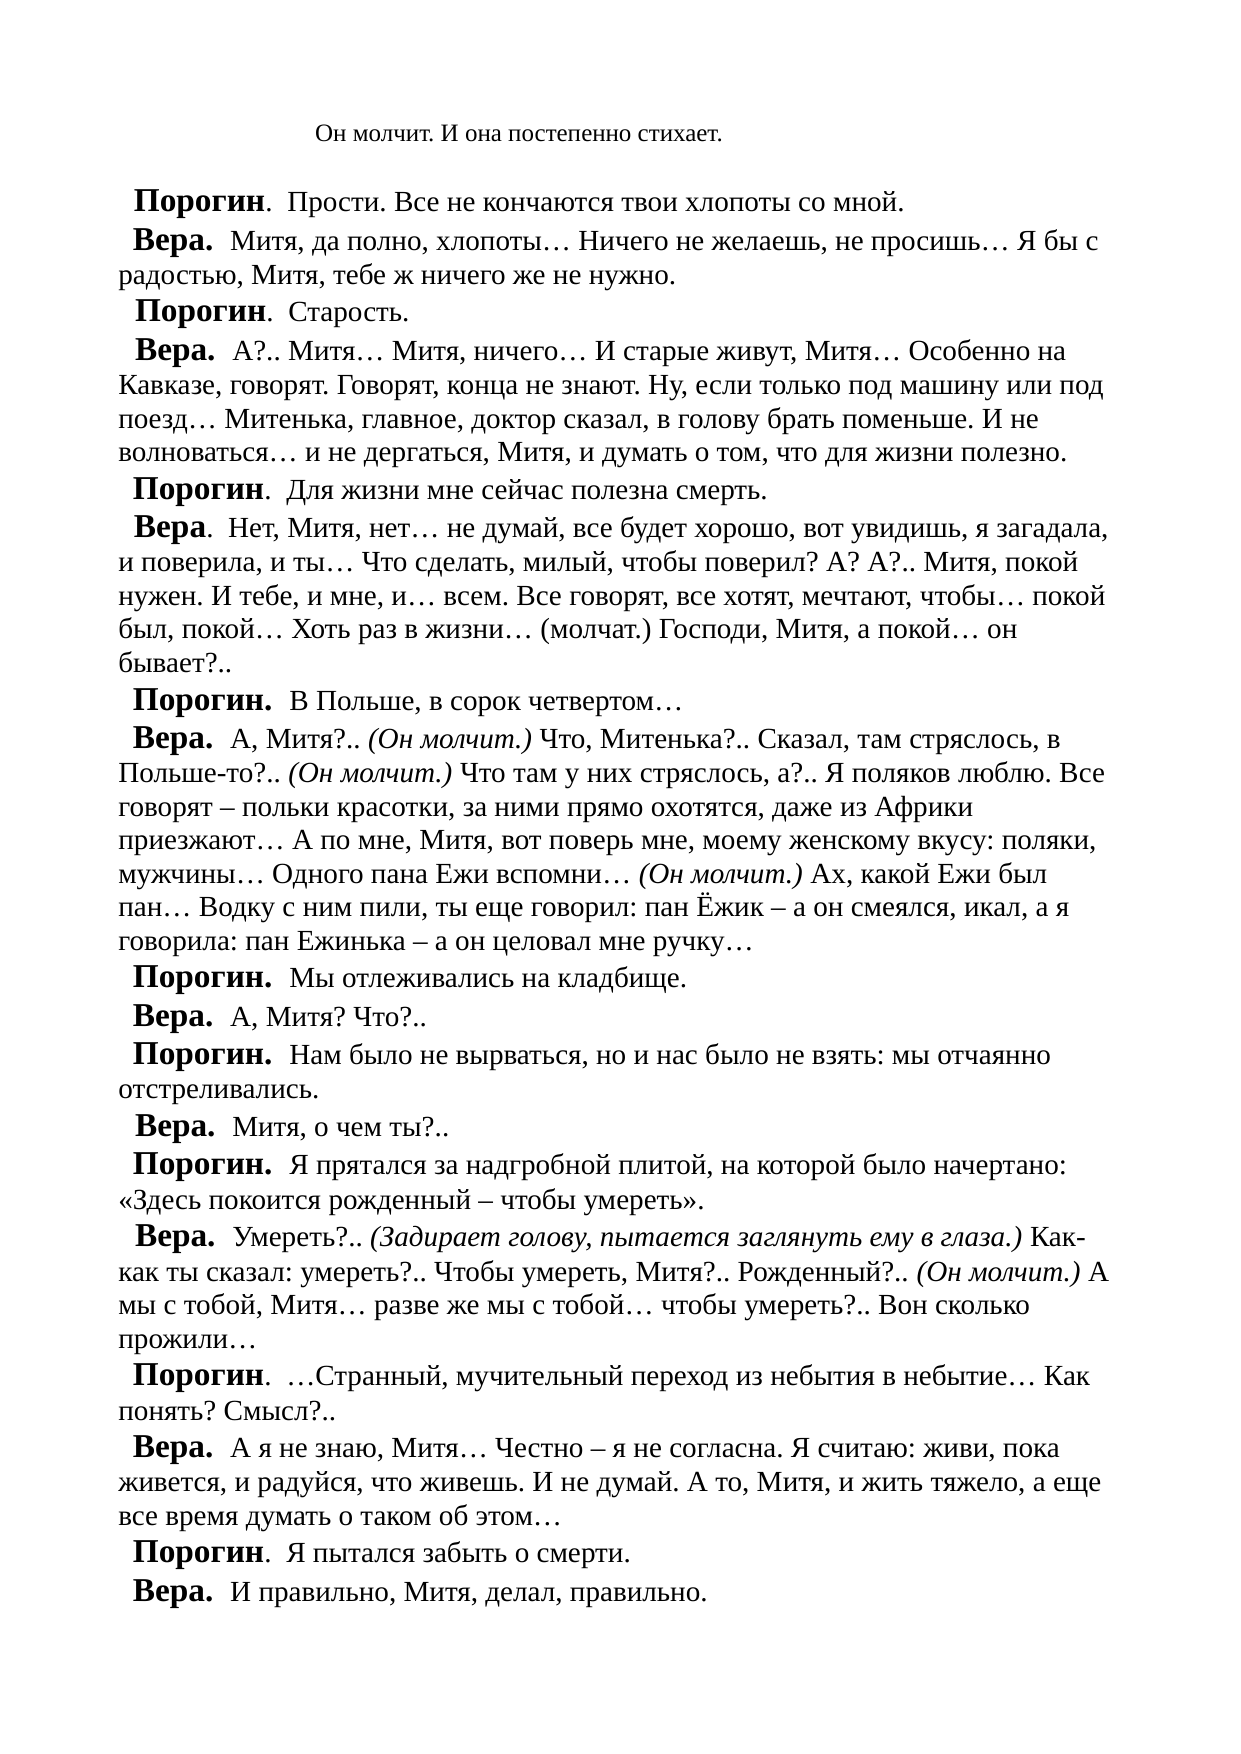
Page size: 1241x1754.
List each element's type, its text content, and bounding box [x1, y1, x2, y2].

text Порогин. Старость. [118, 291, 1122, 329]
text Порогин. …Странный, мучительный переход из небытия в небытие… Как понять? Смысл?.. [118, 1354, 1122, 1426]
text Вера. И правильно, Митя, делал, правильно. [118, 1570, 1122, 1608]
text Порогин. Нам было не вырваться, но и нас было не взять: мы отчаянно отстреливались. [118, 1033, 1122, 1105]
text Порогин. В Польше, в сорок четвертом… [118, 679, 1122, 717]
text Порогин. Мы отлеживались на кладбище. [118, 957, 1122, 995]
text Вера. А, Митя? Что?.. [118, 995, 1122, 1033]
text Вера. Митя, о чем ты?.. [118, 1105, 1122, 1143]
text Вера. А, Митя?.. (Он молчит.) Что, Митенька?.. Сказал, там стряслось, в Польше-то?.. (Он молчит.) Что там у них стряслось, а?.. Я поляков люблю. Все говорят – польки красотки, за ними прямо охотятся, даже из Африки приезжают… А по мне, Митя, вот поверь мне, моему женскому вкусу: поляки, мужчины… Одного пана Ежи вспомни… (Он молчит.) Ах, какой Ежи был пан… Водку с ним пили, ты еще говорил: пан Ёжик – а он смеялся, икал, а я говорила: пан Ежинька – а он целовал мне ручку… [118, 717, 1122, 957]
text Порогин. Для жизни мне сейчас полезна смерть. [118, 468, 1122, 506]
text Он молчит. И она постепенно стихает. [118, 118, 1122, 147]
text Вера. Митя, да полно, хлопоты… Ничего не желаешь, не просишь… Я бы с радостью, Митя, тебе ж ничего же не нужно. [118, 219, 1122, 291]
text Порогин. Я пытался забыть о смерти. [118, 1532, 1122, 1570]
text Вера. А?.. Митя… Митя, ничего… И старые живут, Митя… Особенно на Кавказе, говорят. Говорят, конца не знают. Ну, если только под машину или под поезд… Митенька, главное, доктор сказал, в голову брать поменьше. И не волноваться… и не дергаться, Митя, и думать о том, что для жизни полезно. [118, 329, 1122, 468]
text Порогин. Прости. Все не кончаются твои хлопоты со мной. [118, 180, 1122, 219]
text Вера. Нет, Митя, нет… не думай, все будет хорошо, вот увидишь, я загадала, и поверила, и ты… Что сделать, милый, чтобы поверил? А? А?.. Митя, покой нужен. И тебе, и мне, и… всем. Все говорят, все хотят, мечтают, чтобы… покой был, покой… Хоть раз в жизни… (молчат.) Господи, Митя, а покой… он бывает?.. [118, 506, 1122, 679]
text Порогин. Я прятался за надгробной плитой, на которой было начертано: «Здесь покоится рожденный – чтобы умереть». [118, 1143, 1122, 1215]
text Вера. Умереть?.. (Задирает голову, пытается заглянуть ему в глаза.) Как-как ты сказал: умереть?.. Чтобы умереть, Митя?.. Рожденный?.. (Он молчит.) А мы с тобой, Митя… разве же мы с тобой… чтобы умереть?.. Вон сколько прожили… [118, 1215, 1122, 1354]
text Вера. А я не знаю, Митя… Честно – я не согласна. Я считаю: живи, пока живется, и радуйся, что живешь. И не думай. А то, Митя, и жить тяжело, а еще все время думать о таком об этом… [118, 1426, 1122, 1532]
